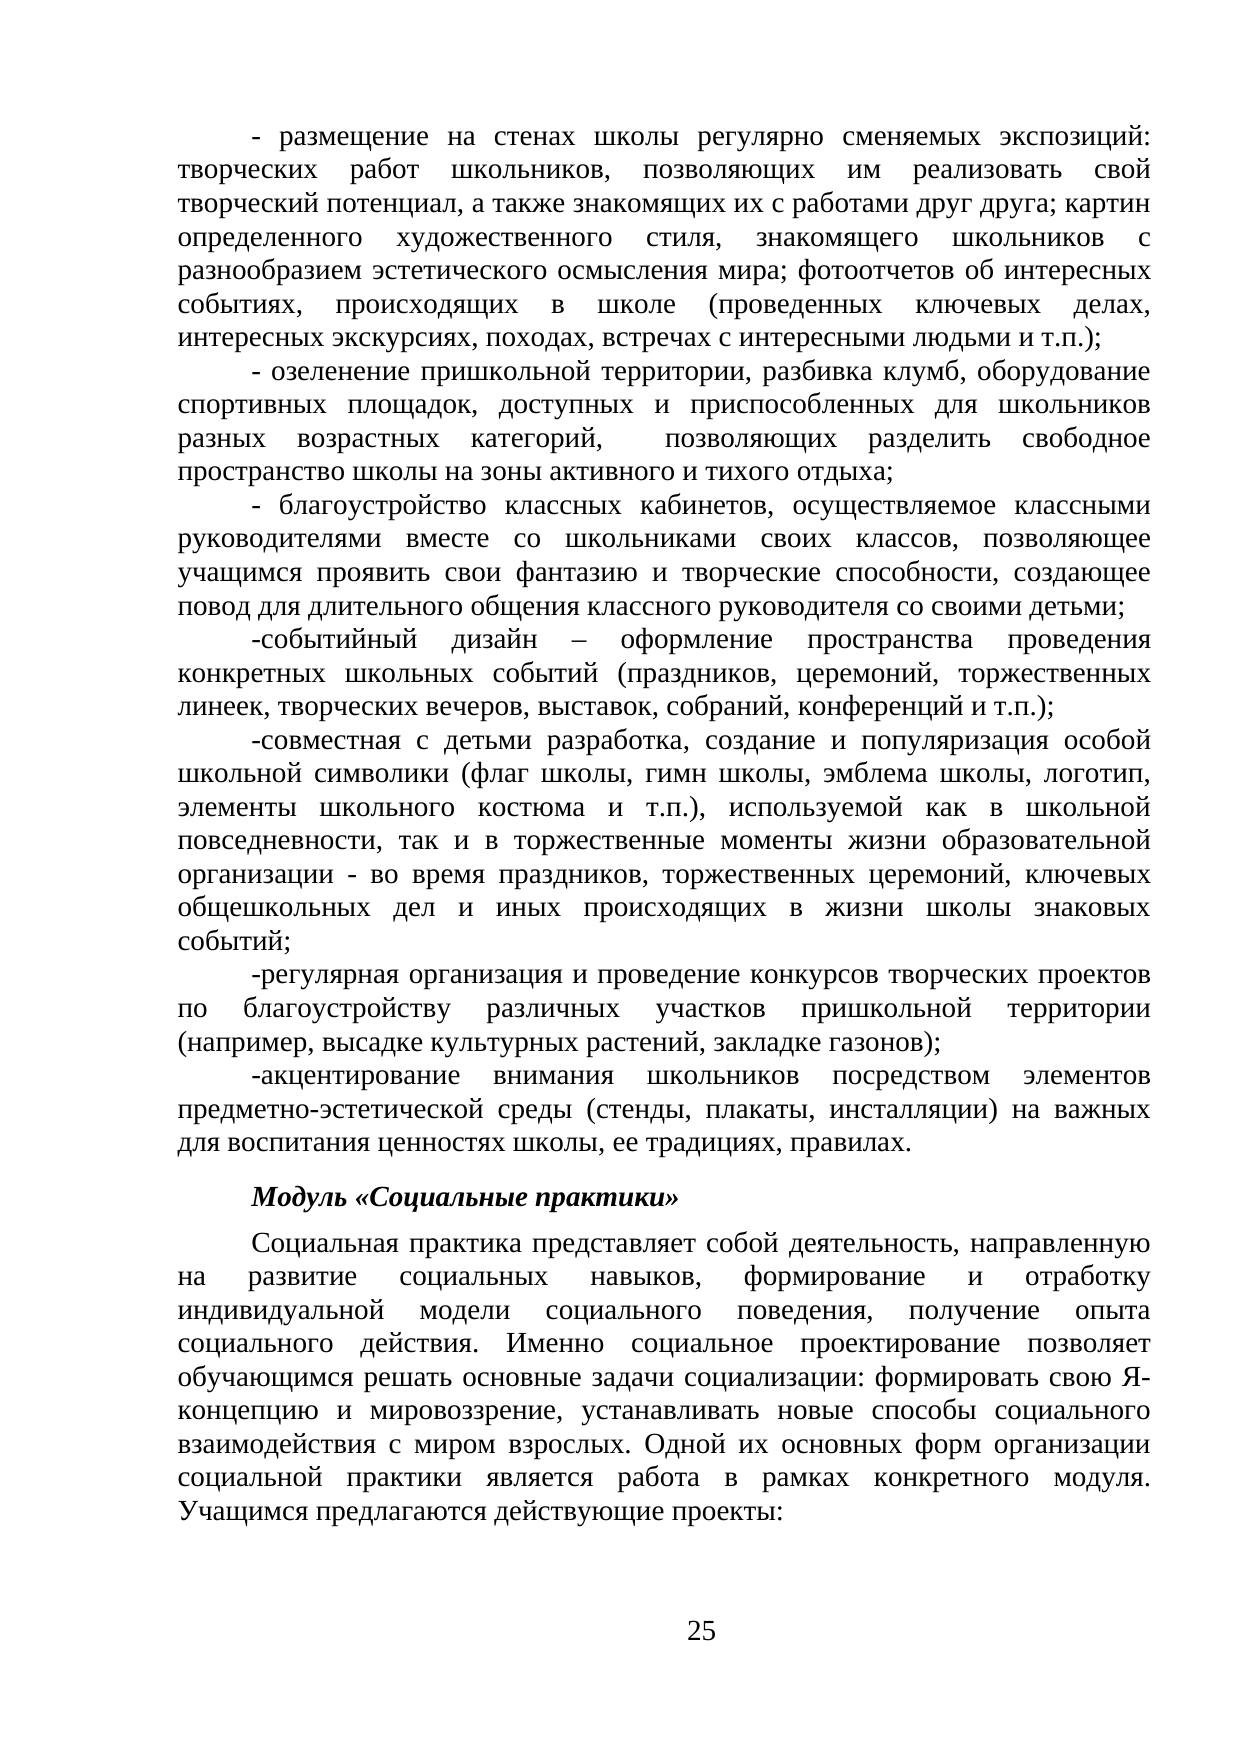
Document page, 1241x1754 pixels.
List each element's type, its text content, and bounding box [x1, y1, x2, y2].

text Социальная практика представляет собой деятельность, направленную на развитие социальных навыков, формирование и отработку индивидуальной модели социального поведения, получение опыта социального действия. Именно социальное проектирование позволяет обучающимся решать основные задачи социализации: формировать свою Я- концепцию и мировоззрение, устанавливать новые способы социального взаимодействия с миром взрослых. Одной их основных форм организации социальной практики является работа в рамках конкретного модуля. Учащимся предлагаются действующие проекты: [177, 1225, 1152, 1527]
text -событийный дизайн – оформление пространства проведения конкретных школьных событий (праздников, церемоний, торжественных линеек, творческих вечеров, выставок, собраний, конференций и т.п.); [177, 621, 1152, 722]
text - озеленение пришкольной территории, разбивка клумб, оборудование спортивных площадок, доступных и приспособленных для школьников разных возрастных категорий, позволяющих разделить свободное пространство школы на зоны активного и тихого отдыха; [177, 353, 1152, 487]
text -акцентирование внимания школьников посредством элементов предметно-эстетической среды (стенды, плакаты, инсталляции) на важных для воспитания ценностях школы, ее традициях, правилах. [177, 1057, 1152, 1158]
text - благоустройство классных кабинетов, осуществляемое классными руководителями вместе со школьниками своих классов, позволяющее учащимся проявить свои фантазию и творческие способности, создающее повод для длительного общения классного руководителя со своими детьми; [177, 487, 1152, 621]
text - размещение на стенах школы регулярно сменяемых экспозиций: творческих работ школьников, позволяющих им реализовать свой творческий потенциал, а также знакомящих их с работами друг друга; картин определенного художественного стиля, знакомящего школьников с разнообразием эстетического осмысления мира; фотоотчетов об интересных событиях, происходящих в школе (проведенных ключевых делах, интересных экскурсиях, походах, встречах с интересными людьми и т.п.); [177, 118, 1152, 353]
text -совместная с детьми разработка, создание и популяризация особой школьной символики (флаг школы, гимн школы, эмблема школы, логотип, элементы школьного костюма и т.п.), используемой как в школьной повседневности, так и в торжественные моменты жизни образовательной организации - во время праздников, торжественных церемоний, ключевых общешкольных дел и иных происходящих в жизни школы знаковых событий; [177, 722, 1152, 957]
subtitle Модуль «Социальные практики» [177, 1179, 1152, 1212]
text -регулярная организация и проведение конкурсов творческих проектов по благоустройству различных участков пришкольной территории (например, высадке культурных растений, закладке газонов); [177, 957, 1152, 1057]
